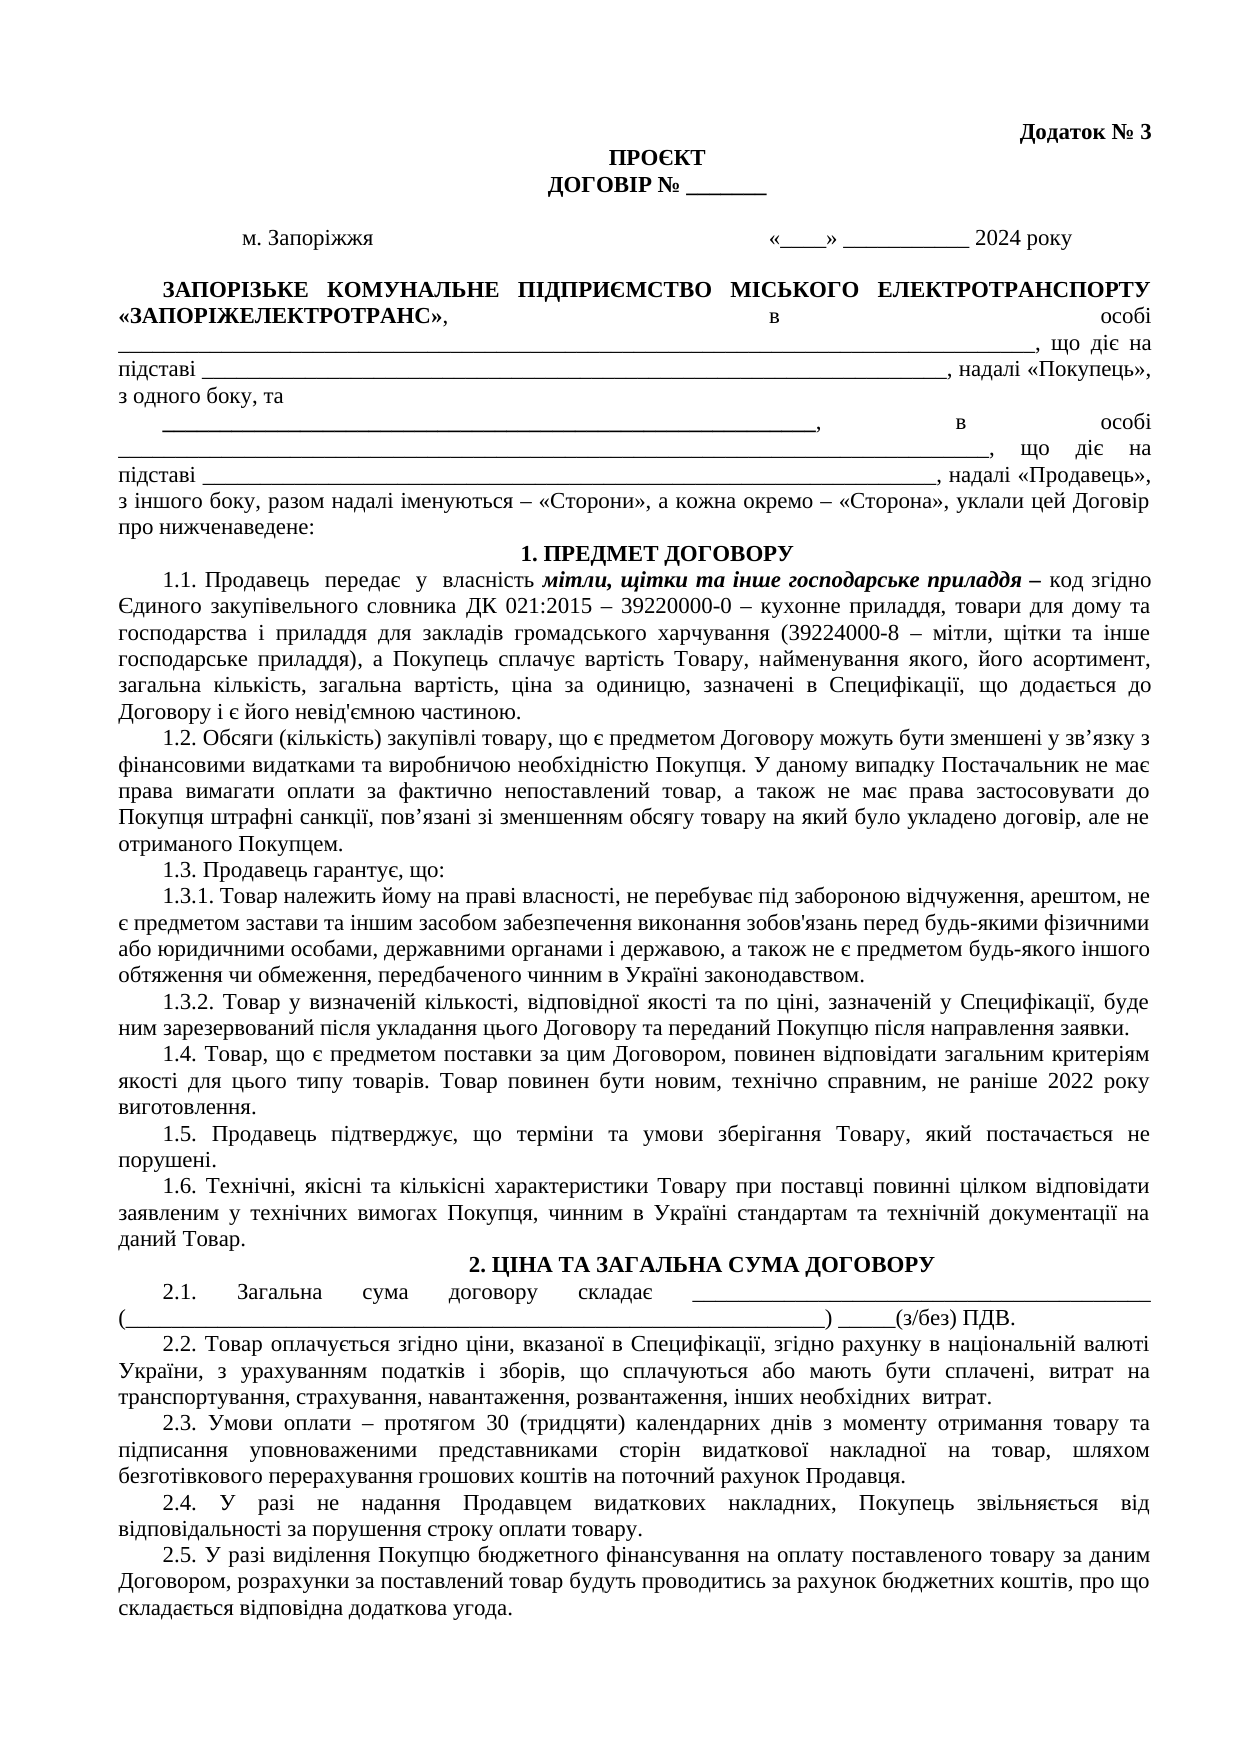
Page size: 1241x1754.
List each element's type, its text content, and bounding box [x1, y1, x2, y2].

list 2. ЦІНА ТА ЗАГАЛЬНА СУМА ДОГОВОРУ [215, 1251, 1152, 1278]
text 1.3.1. Товар належить йому на праві власності, не перебуває під забороною відчуження, арештом, не є предметом застави та іншим засобом забезпечення виконання зобов'язань перед будь-якими фізичними або юридичними особами, державними органами і державою, а також не є предметом будь-якого іншого обтяження чи обмеження, передбаченого чинним в Україні законодавством. [118, 882, 1152, 988]
text 2.2. Товар оплачується згідно ціни, вказаної в Специфікації, згідно рахунку в національній валюті України, з урахуванням податків і зборів, що сплачуються або мають бути сплачені, витрат на транспортування, страхування, навантаження, розвантаження, інших необхідних витрат. [118, 1330, 1152, 1409]
text 1.6. Технічні, якісні та кількісні характеристики Товару при поставці повинні цілком відповідати заявленим у технічних вимогах Покупця, чинним в Україні стандартам та технічній документації на даний Товар. [118, 1172, 1152, 1251]
text 1.2. Обсяги (кількість) закупівлі товару, що є предметом Договору можуть бути зменшені у зв’язку з фінансовими видатками та виробничою необхідністю Покупця. У даному випадку Постачальник не має права вимагати оплати за фактично непоставлений товар, а також не має права застосовувати до Покупця штрафні санкції, пов’язані зі зменшенням обсягу товару на який було укладено договір, але не отриманого Покупцем. [118, 724, 1152, 856]
text м. Запоріжжя «____» ___________ 2024 року [118, 223, 1152, 250]
text 2.5. У разі виділення Покупцю бюджетного фінансування на оплату поставленого товару за даним Договором, розрахунки за поставлений товар будуть проводитись за рахунок бюджетних коштів, про що складається відповідна додаткова угода. [118, 1541, 1152, 1620]
text 1. ПРЕДМЕТ ДОГОВОРУ [118, 540, 1152, 566]
text ДОГОВІР № _______ [118, 171, 1152, 197]
text _________________________________________________________, в особі ____________________________________________________________________________, що діє на підставі ________________________________________________________________, надалі «Продавець», з іншого боку, разом надалі іменуються – «Сторони», а кожна окремо – «Сторона», уклали цей Договір про нижченаведене: [118, 408, 1152, 540]
text ЗАПОРІЗЬКЕ КОМУНАЛЬНЕ ПІДПРИЄМСТВО МІСЬКОГО ЕЛЕКТРОТРАНСПОРТУ «ЗАПОРІЖЕЛЕКТРОТРАНС», в особі ________________________________________________________________________________, що діє на підставі _________________________________________________________________, надалі «Покупець», з одного боку, та [118, 276, 1152, 408]
text 1.3. Продавець гарантує, що: [118, 856, 1152, 882]
text 1.3.2. Товар у визначеній кількості, відповідної якості та по ціні, зазначеній у Специфікації, буде ним зарезервований після укладання цього Договору та переданий Покупцю після направлення заявки. [118, 988, 1152, 1041]
text 2.3. Умови оплати – протягом 30 (тридцяти) календарних днів з моменту отримання товару та підписання уповноваженими представниками сторін видаткової накладної на товар, шляхом безготівкового перерахування грошових коштів на поточний рахунок Продавця. [118, 1409, 1152, 1488]
text 1.4. Товар, що є предметом поставки за цим Договором, повинен відповідати загальним критеріям якості для цього типу товарів. Товар повинен бути новим, технічно справним, не раніше 2022 року виготовлення. [118, 1041, 1152, 1119]
text 1.1. Продавець передає у власність мітли, щітки та інше господарське приладдя – код згідно Єдиного закупівельного словника ДК 021:2015 – 39220000-0 – кухонне приладдя, товари для дому та господарства і приладдя для закладів громадського харчування (39224000-8 – мітли, щітки та інше господарське приладдя), а Покупець сплачує вартість Товару, найменування якого, його асортимент, загальна кількість, загальна вартість, ціна за одиницю, зазначені в Специфікації, що додається до Договору і є його невід'ємною частиною. [118, 566, 1152, 724]
text 1.5. Продавець підтверджує, що терміни та умови зберігання Товару, який постачається не порушені. [118, 1119, 1152, 1172]
text 2.4. У разі не надання Продавцем видаткових накладних, Покупець звільняється від відповідальності за порушення строку оплати товару. [118, 1488, 1152, 1541]
text ПРОЄКТ [118, 144, 1152, 171]
text Додаток № 3 [177, 118, 1152, 144]
text 2.1. Загальна сума договору складає ________________________________________ (_____________________________________________________________) _____(з/без) ПДВ. [118, 1278, 1152, 1330]
